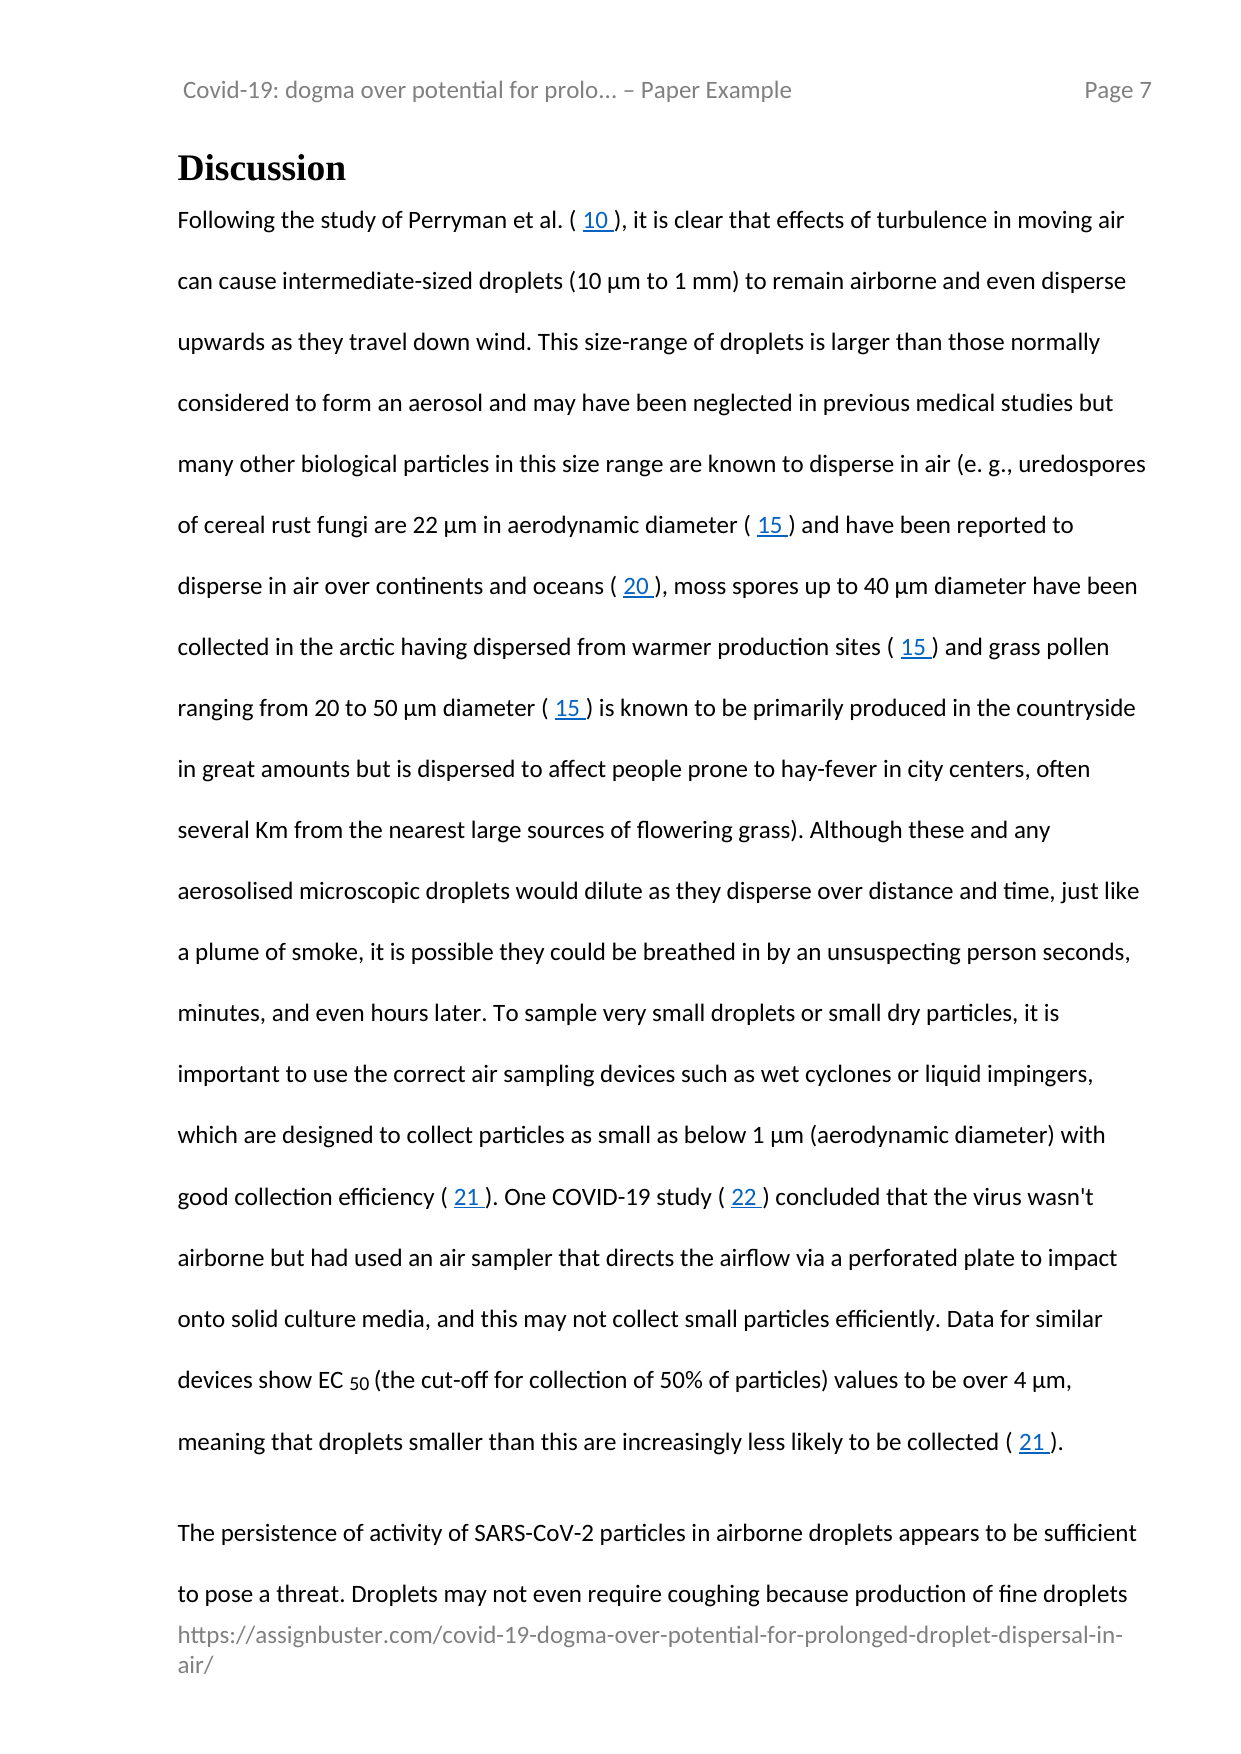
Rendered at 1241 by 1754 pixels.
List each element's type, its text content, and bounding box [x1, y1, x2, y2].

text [177, 1517, 1152, 1608]
subtitle Discussion [177, 145, 1152, 188]
text Following the study of Perryman et al. ( 10 ), it is clear that effects of turbulence in moving air can cause intermediate-sized droplets (10 μm to 1 mm) to remain airborne and even disperse upwards as they travel down wind. This size-range of droplets is larger than those normally considered to form an aerosol and may have been neglected in previous medical studies but many other biological particles in this size range are known to disperse in air (e. g., uredospores of cereal rust fungi are 22 μm in aerodynamic diameter ( 15 ) and have been reported to disperse in air over continents and oceans ( 20 ), moss spores up to 40 μm diameter have been collected in the arctic having dispersed from warmer production sites ( 15 ) and grass pollen ranging from 20 to 50 μm diameter ( 15 ) is known to be primarily produced in the countryside in great amounts but is dispersed to affect people prone to hay-fever in city centers, often several Km from the nearest large sources of flowering grass). Although these and any aerosolised microscopic droplets would dilute as they disperse over distance and time, just like a plume of smoke, it is possible they could be breathed in by an unsuspecting person seconds, minutes, and even hours later. To sample very small droplets or small dry particles, it is important to use the correct air sampling devices such as wet cyclones or liquid impingers, which are designed to collect particles as small as below 1 μm (aerodynamic diameter) with good collection efficiency ( 21 ). One COVID-19 study ( 22 ) concluded that the virus wasn't airborne but had used an air sampler that directs the airflow via a perforated plate to impact onto solid culture media, and this may not collect small particles efficiently. Data for similar devices show EC 50 (the cut-off for collection of 50% of particles) values to be over 4 μm, meaning that droplets smaller than this are increasingly less likely to be collected ( 21 ). [177, 204, 1152, 1457]
